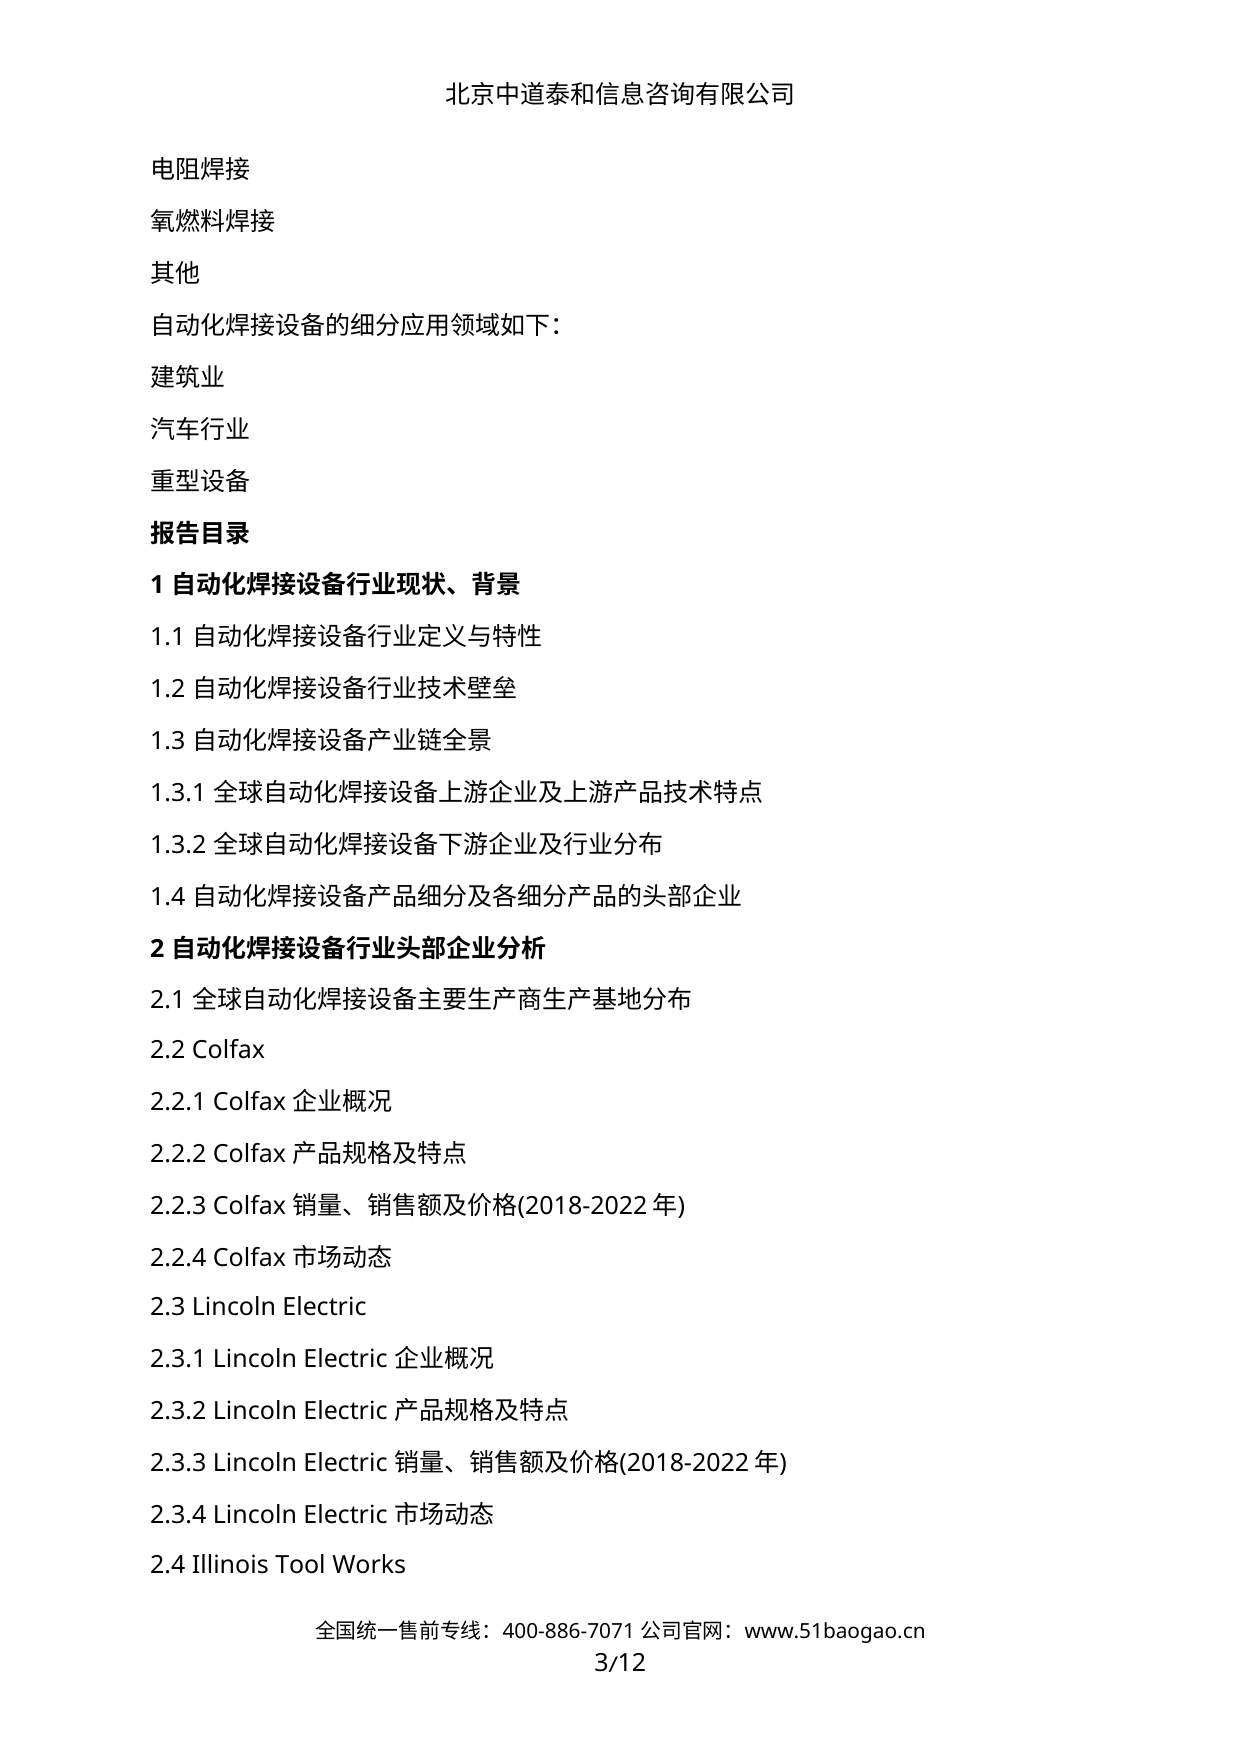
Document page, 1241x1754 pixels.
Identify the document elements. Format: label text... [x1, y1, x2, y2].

text 汽车行业 [150, 409, 1090, 446]
text 1.3 自动化焊接设备产业链全景 [150, 721, 1090, 757]
text 建筑业 [150, 357, 1090, 394]
text 1.3.1 全球自动化焊接设备上游企业及上游产品技术特点 [150, 772, 1090, 809]
text 报告目录 [150, 513, 1090, 549]
text 自动化焊接设备的细分应用领域如下： [150, 306, 1090, 342]
text 电阻焊接 [150, 150, 1090, 186]
text 2.3.4 Lincoln Electric 市场动态 [150, 1494, 1090, 1531]
text 2.2.2 Colfax 产品规格及特点 [150, 1133, 1090, 1170]
text 1 自动化焊接设备行业现状、背景 [150, 565, 1090, 601]
text 1.3.2 全球自动化焊接设备下游企业及行业分布 [150, 824, 1090, 861]
text 2.2.4 Colfax 市场动态 [150, 1237, 1090, 1273]
text 2.1 全球自动化焊接设备主要生产商生产基地分布 [150, 980, 1090, 1016]
text 2.2.1 Colfax 企业概况 [150, 1082, 1090, 1118]
text 2.3.2 Lincoln Electric 产品规格及特点 [150, 1391, 1090, 1427]
text 2.3.1 Lincoln Electric 企业概况 [150, 1339, 1090, 1375]
text 1.1 自动化焊接设备行业定义与特性 [150, 617, 1090, 653]
text 2.2.3 Colfax 销量、销售额及价格(2018-2022年) [150, 1185, 1090, 1222]
text 2.3.3 Lincoln Electric 销量、销售额及价格(2018-2022年) [150, 1442, 1090, 1479]
text 重型设备 [150, 461, 1090, 497]
text 2 自动化焊接设备行业头部企业分析 [150, 928, 1090, 964]
text 其他 [150, 254, 1090, 290]
text 1.2 自动化焊接设备行业技术壁垒 [150, 669, 1090, 705]
text 氧燃料焊接 [150, 202, 1090, 238]
text 1.4 自动化焊接设备产品细分及各细分产品的头部企业 [150, 876, 1090, 912]
text 2.3 Lincoln Electric [150, 1289, 1090, 1323]
text 2.4 Illinois Tool Works [150, 1546, 1090, 1580]
text 2.2 Colfax [150, 1032, 1090, 1066]
